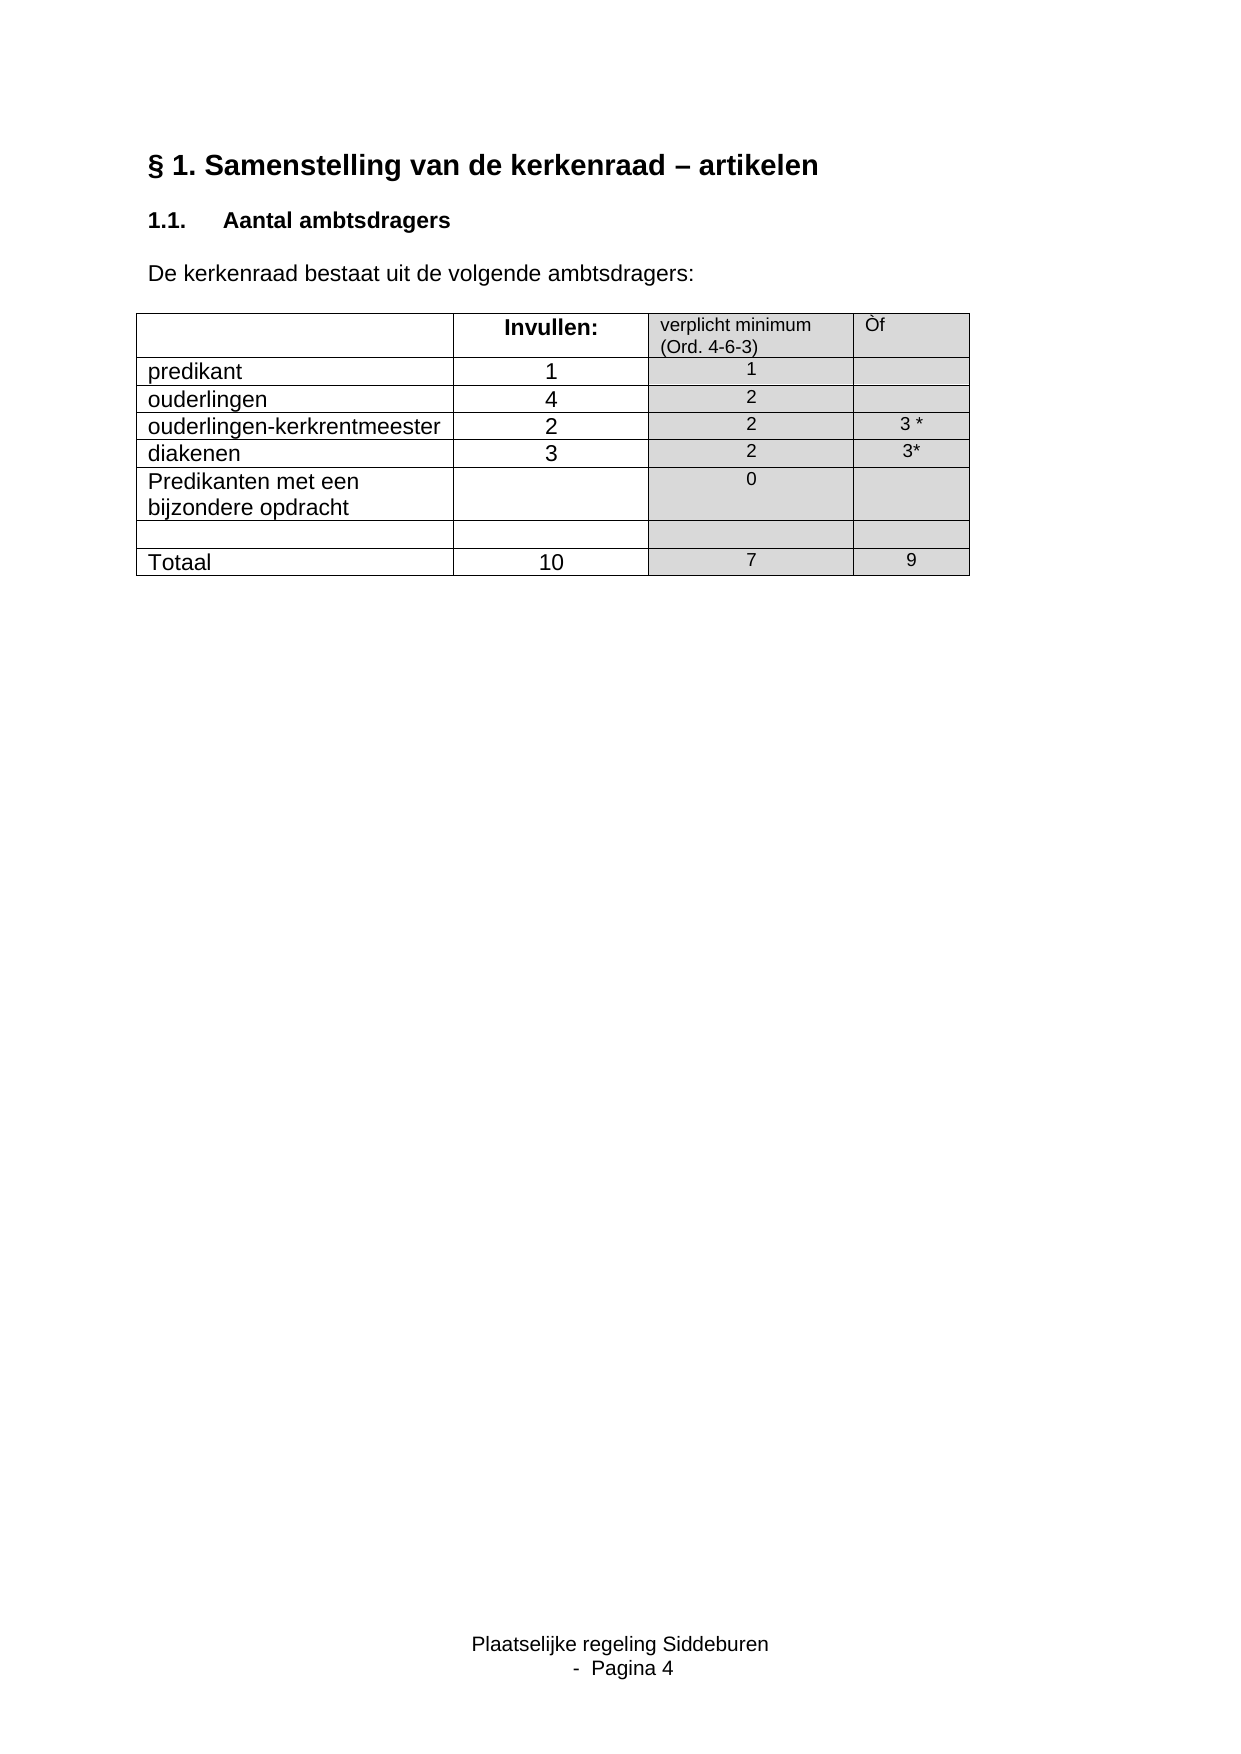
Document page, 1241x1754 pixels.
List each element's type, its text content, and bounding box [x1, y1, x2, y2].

text De kerkenraad bestaat uit de volgende ambtsdragers: [148, 260, 1093, 287]
table_header Òf [854, 314, 969, 357]
table_cell [454, 521, 648, 548]
table_cell ouderlingen [137, 386, 453, 412]
table_cell 1 [454, 358, 648, 384]
table_cell 2 [649, 413, 853, 439]
table_header [137, 314, 453, 357]
table_cell 2 [454, 413, 648, 439]
table_cell 10 [454, 549, 648, 575]
table_cell 4 [454, 386, 648, 412]
table_cell 3* [854, 440, 969, 467]
table_cell [854, 386, 969, 412]
table_cell [854, 521, 969, 548]
table_cell 2 [649, 386, 853, 412]
table_cell 3 * [854, 413, 969, 439]
table_cell predikant [137, 358, 453, 384]
table_cell [454, 468, 648, 520]
table_header Invullen: [454, 314, 648, 357]
table_cell ouderlingen-kerkrentmeester [137, 413, 453, 439]
table_cell 1 [649, 358, 853, 384]
table_cell [649, 521, 853, 548]
table_cell Totaal [137, 549, 453, 575]
text § 1. Samenstelling van de kerkenraad – artikelen [148, 148, 1093, 181]
table_cell [854, 468, 969, 520]
list Aantal ambtsdragers [148, 207, 1093, 234]
table_cell Predikanten met een bijzondere opdracht [137, 468, 453, 520]
table_cell [137, 521, 453, 548]
table_cell 3 [454, 440, 648, 467]
table_cell 2 [649, 440, 853, 467]
table_cell 9 [854, 549, 969, 575]
table_cell 7 [649, 549, 853, 575]
table_cell diakenen [137, 440, 453, 467]
table_header verplicht minimum (Ord. 4-6-3) [649, 314, 853, 357]
table_cell 0 [649, 468, 853, 520]
table_cell [854, 358, 969, 384]
